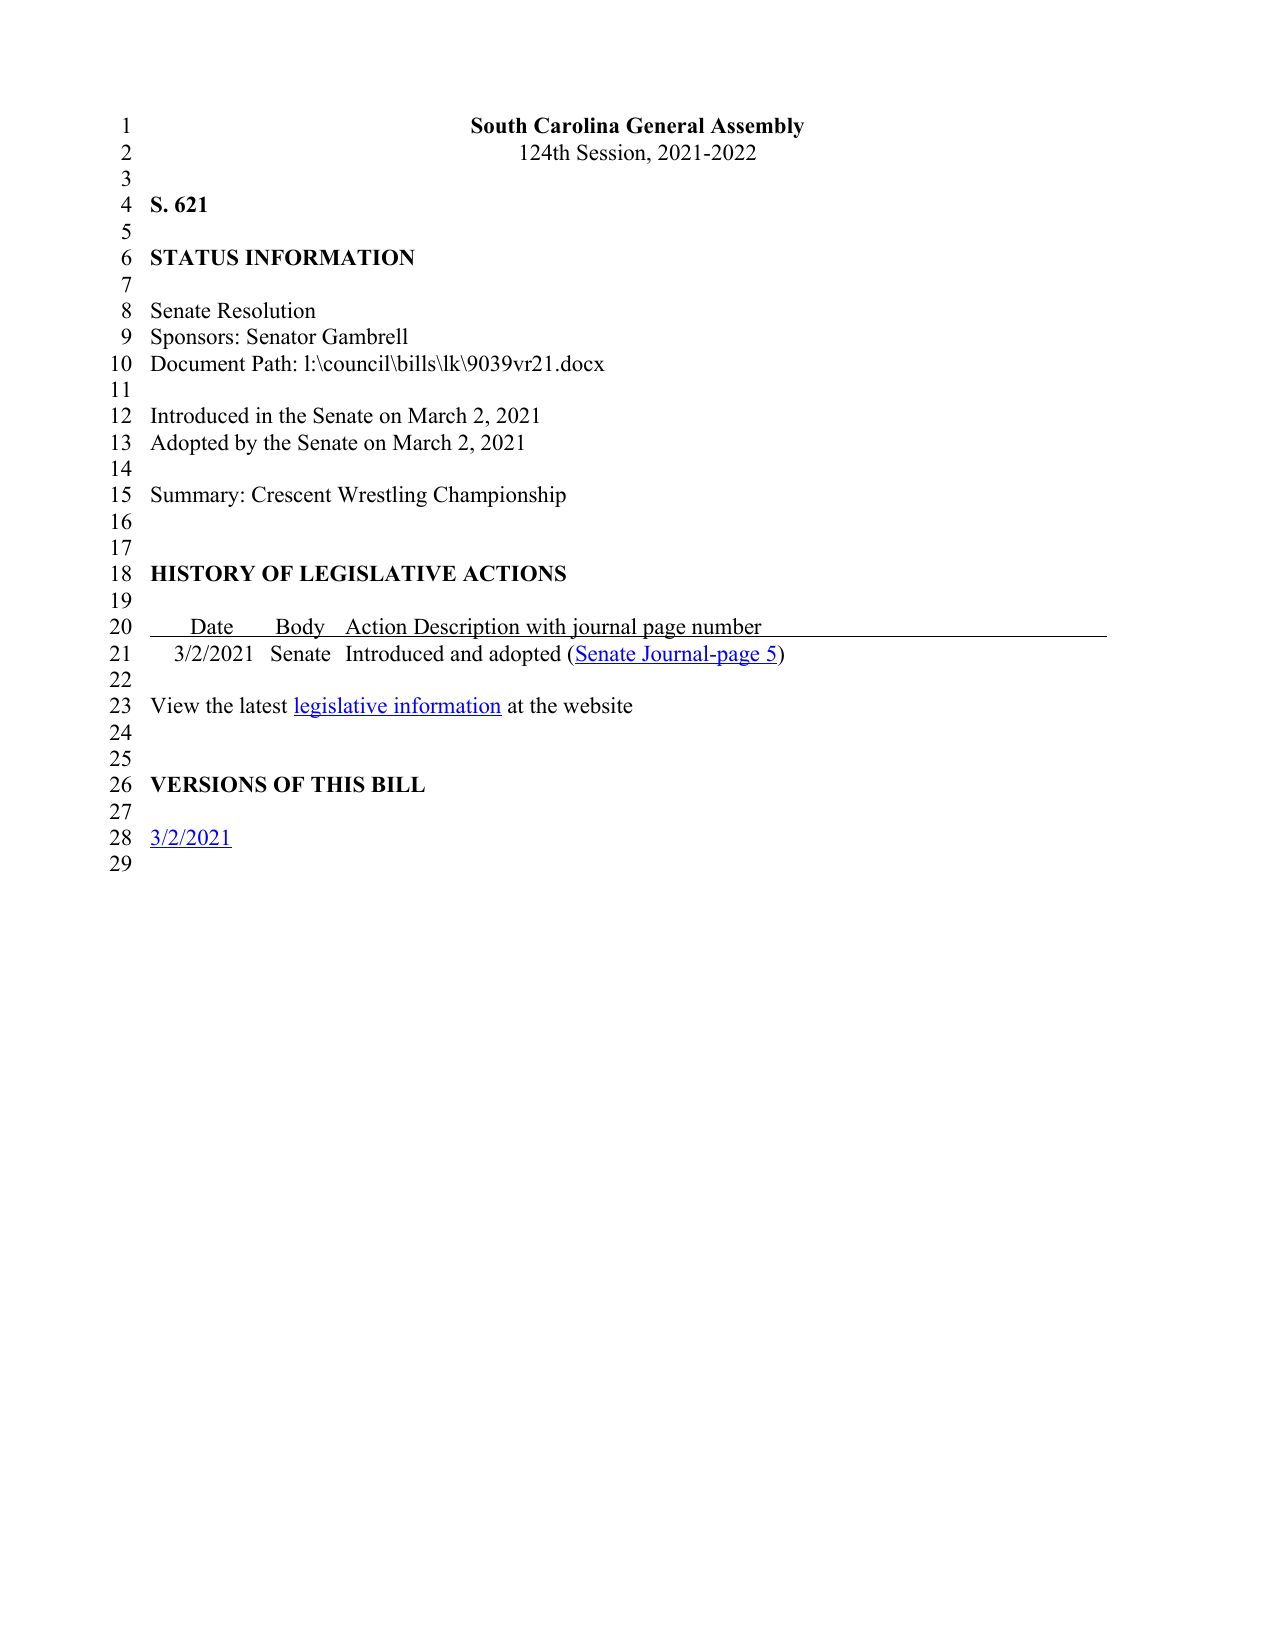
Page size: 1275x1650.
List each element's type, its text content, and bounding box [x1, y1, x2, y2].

text Summary: Crescent Wrestling Championship [150, 481, 1125, 508]
text S. 621 [150, 192, 1125, 218]
text Document Path: l:\council\bills\lk\9039vr21.docx [150, 350, 1125, 376]
text Senate Resolution [150, 297, 1125, 323]
text 124th Session, 2021-2022 [150, 139, 1125, 165]
text Date Body Action Description with journal page number [150, 613, 1125, 639]
text South Carolina General Assembly [150, 112, 1125, 139]
text STATUS INFORMATION [150, 244, 1125, 271]
text 3/2/2021 [150, 824, 1125, 850]
text VERSIONS OF THIS BILL [150, 771, 1125, 798]
text View the latest legislative information at the website [150, 692, 1125, 719]
text Sponsors: Senator Gambrell [150, 323, 1125, 350]
text 3/2/2021 Senate Introduced and adopted (Senate Journal-page 5) [150, 639, 1125, 666]
text HISTORY OF LEGISLATIVE ACTIONS [150, 561, 1125, 587]
text Introduced in the Senate on March 2, 2021 [150, 402, 1125, 429]
text Adopted by the Senate on March 2, 2021 [150, 429, 1125, 455]
